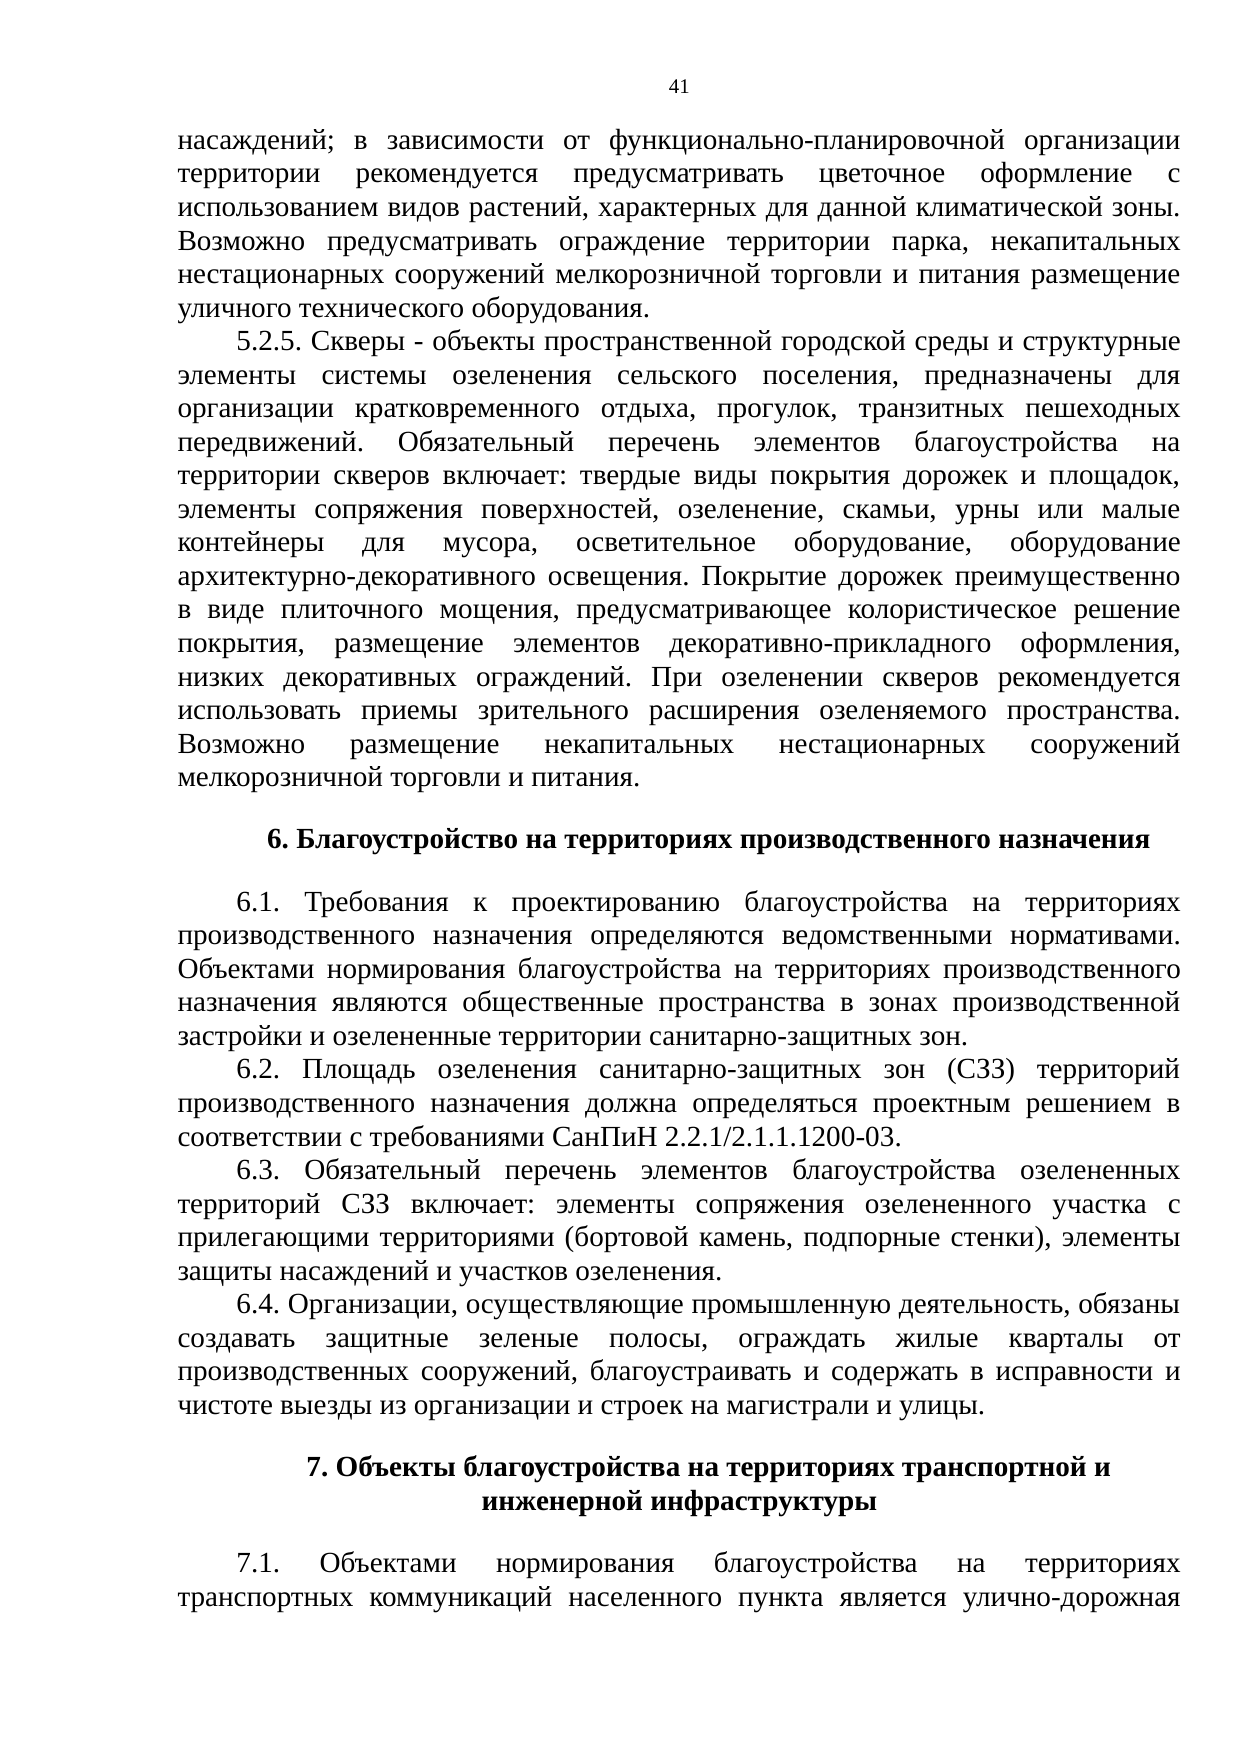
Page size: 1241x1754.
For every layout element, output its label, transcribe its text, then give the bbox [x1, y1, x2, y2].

text 7. Объекты благоустройства на территориях транспортной и инженерной инфраструктуры [177, 1449, 1181, 1516]
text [177, 122, 1181, 323]
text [177, 1545, 1181, 1612]
text 6.3. Обязательный перечень элементов благоустройства озелененных территорий СЗЗ включает: элементы сопряжения озелененного участка с прилегающими территориями (бортовой камень, подпорные стенки), элементы защиты насаждений и участков озеленения. [177, 1152, 1181, 1286]
text 6.1. Требования к проектированию благоустройства на территориях производственного назначения определяются ведомственными нормативами. Объектами нормирования благоустройства на территориях производственного назначения являются общественные пространства в зонах производственной застройки и озелененные территории санитарно-защитных зон. [177, 884, 1181, 1052]
text 6. Благоустройство на территориях производственного назначения [177, 822, 1181, 855]
text 5.2.5. Скверы - объекты пространственной городской среды и структурные элементы системы озеленения сельского поселения, предназначены для организации кратковременного отдыха, прогулок, транзитных пешеходных передвижений. Обязательный перечень элементов благоустройства на территории скверов включает: твердые виды покрытия дорожек и площадок, элементы сопряжения поверхностей, озеленение, скамьи, урны или малые контейнеры для мусора, осветительное оборудование, оборудование архитектурно-декоративного освещения. Покрытие дорожек преимущественно в виде плиточного мощения, предусматривающее колористическое решение покрытия, размещение элементов декоративно-прикладного оформления, низких декоративных ограждений. При озеленении скверов рекомендуется использовать приемы зрительного расширения озеленяемого пространства. Возможно размещение некапитальных нестационарных сооружений мелкорозничной торговли и питания. [177, 323, 1181, 793]
text 6.4. Организации, осуществляющие промышленную деятельность, обязаны создавать защитные зеленые полосы, ограждать жилые кварталы от производственных сооружений, благоустраивать и содержать в исправности и чистоте выезды из организации и строек на магистрали и улицы. [177, 1286, 1181, 1421]
text 6.2. Площадь озеленения санитарно-защитных зон (СЗЗ) территорий производственного назначения должна определяться проектным решением в соответствии с требованиями СанПиН 2.2.1/2.1.1.1200-03. [177, 1052, 1181, 1152]
